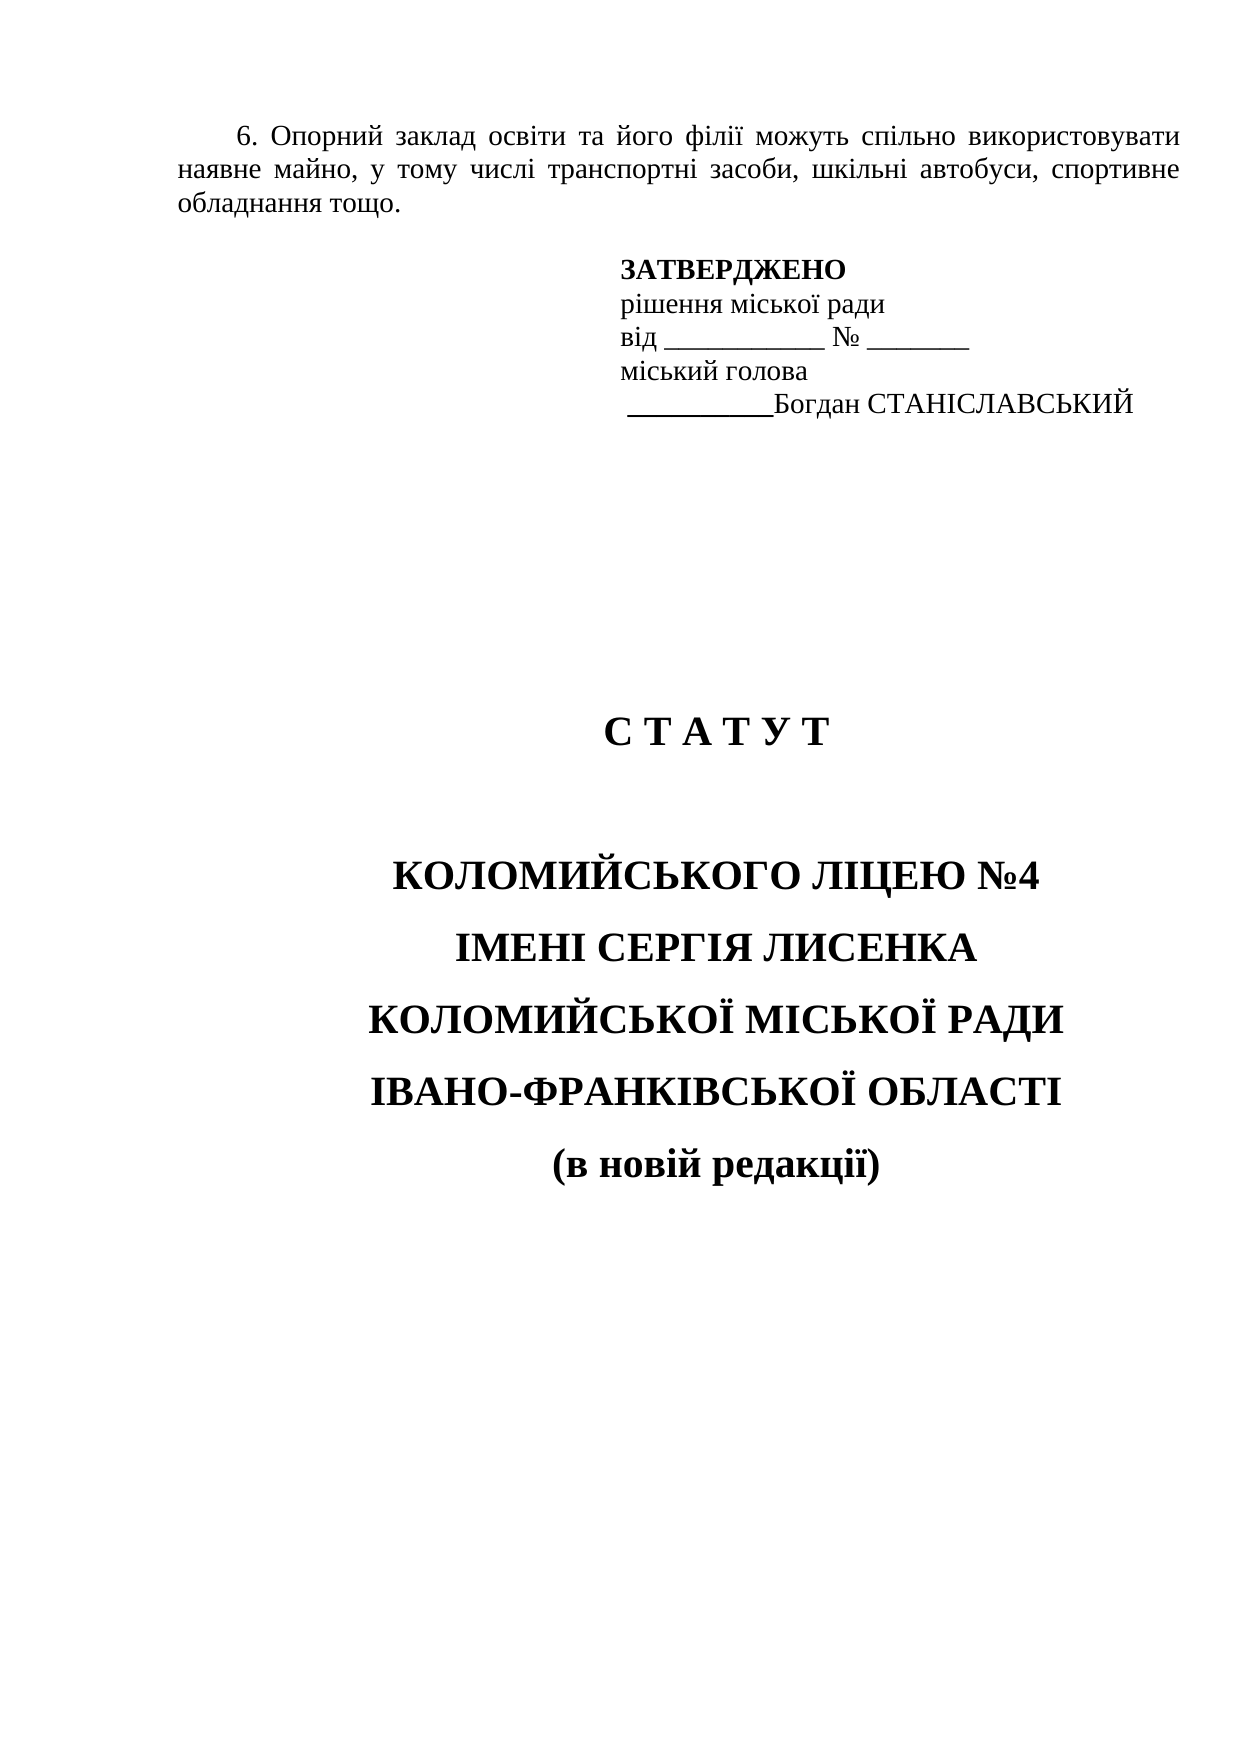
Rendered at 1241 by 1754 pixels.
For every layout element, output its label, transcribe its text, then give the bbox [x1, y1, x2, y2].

text (в новій редакції) [177, 1138, 1181, 1186]
text С Т А Т У Т [177, 707, 1181, 755]
text КОЛОМИЙСЬКОЇ МІСЬКОЇ РАДИ [177, 994, 1181, 1042]
text рішення міської ради [620, 286, 1181, 319]
text від ___________ № _______ [620, 319, 1181, 353]
text 6. Опорний заклад освіти та його філії можуть спільно використовувати наявне майно, у тому числі транспортні засоби, шкільні автобуси, спортивне обладнання тощо. [177, 118, 1181, 219]
text __________Богдан СТАНІСЛАВСЬКИЙ [620, 386, 1181, 420]
text КОЛОМИЙСЬКОГО ЛІЦЕЮ №4 [177, 851, 1181, 898]
text міський голова [620, 353, 1181, 386]
text ІВАНО-ФРАНКІВСЬКОЇ ОБЛАСТІ [177, 1066, 1181, 1114]
text ЗАТВЕРДЖЕНО [620, 252, 1181, 286]
text ІМЕНІ СЕРГІЯ ЛИСЕНКА [177, 922, 1181, 970]
